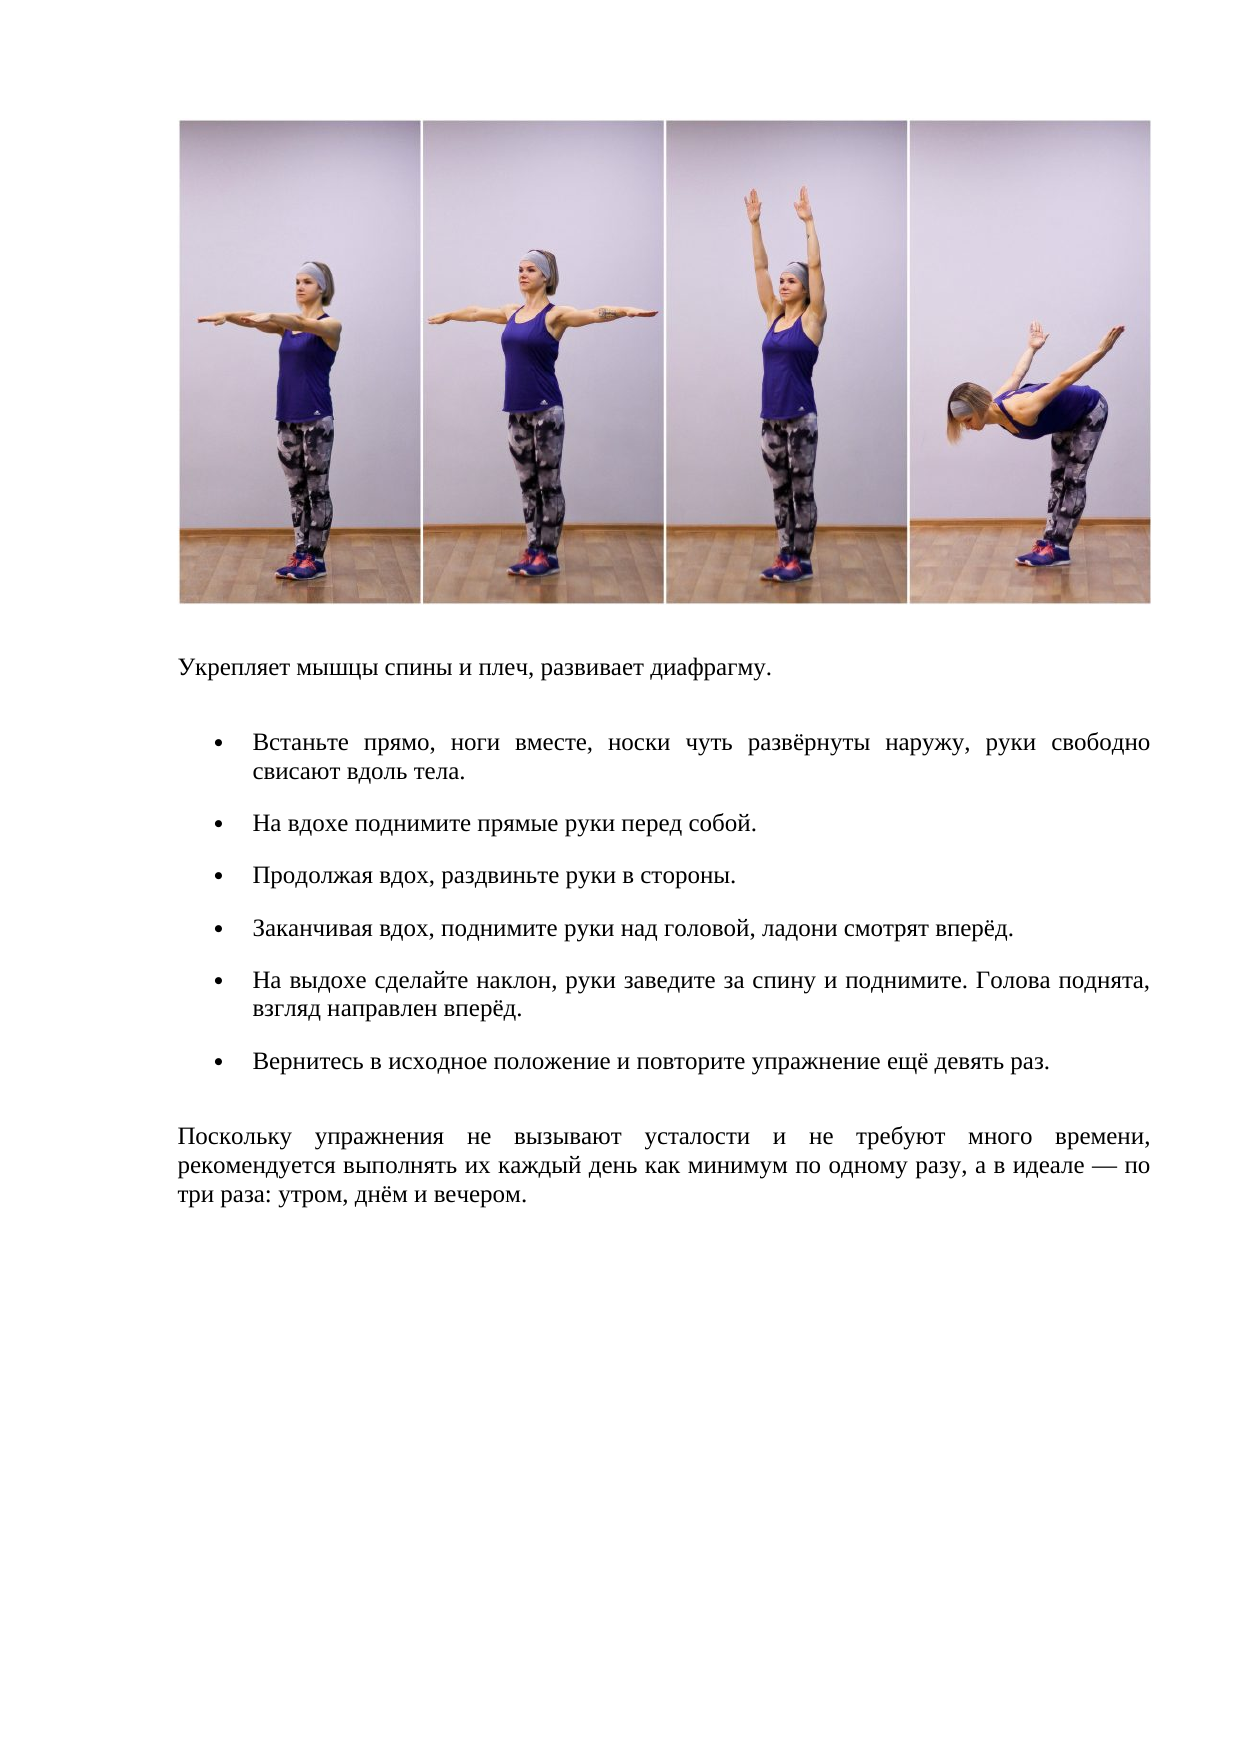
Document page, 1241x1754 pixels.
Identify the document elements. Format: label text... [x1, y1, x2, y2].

picture [177, 118, 1152, 605]
list На выдохе сделайте наклон, руки заведите за спину и поднимите. Голова поднята, взгляд направлен вперёд. [215, 965, 1152, 1022]
list Вернитесь в исходное положение и повторите упражнение ещё девять раз. [215, 1046, 1152, 1074]
list Встаньте прямо, ноги вместе, носки чуть развёрнуты наружу, руки свободно свисают вдоль тела. [215, 727, 1152, 785]
list Продолжая вдох, раздвиньте руки в стороны. [215, 860, 1152, 889]
text Поскольку упражнения не вызывают усталости и не требуют много времени, рекомендуется выполнять их каждый день как минимум по одному разу, а в идеале — по три раза: утром, днём и вечером. [177, 1121, 1152, 1208]
text Укрепляет мышцы спины и плеч, развивает диафрагму. [177, 652, 1152, 680]
list На вдохе поднимите прямые руки перед собой. [215, 808, 1152, 837]
list Заканчивая вдох, поднимите руки над головой, ладони смотрят вперёд. [215, 913, 1152, 941]
